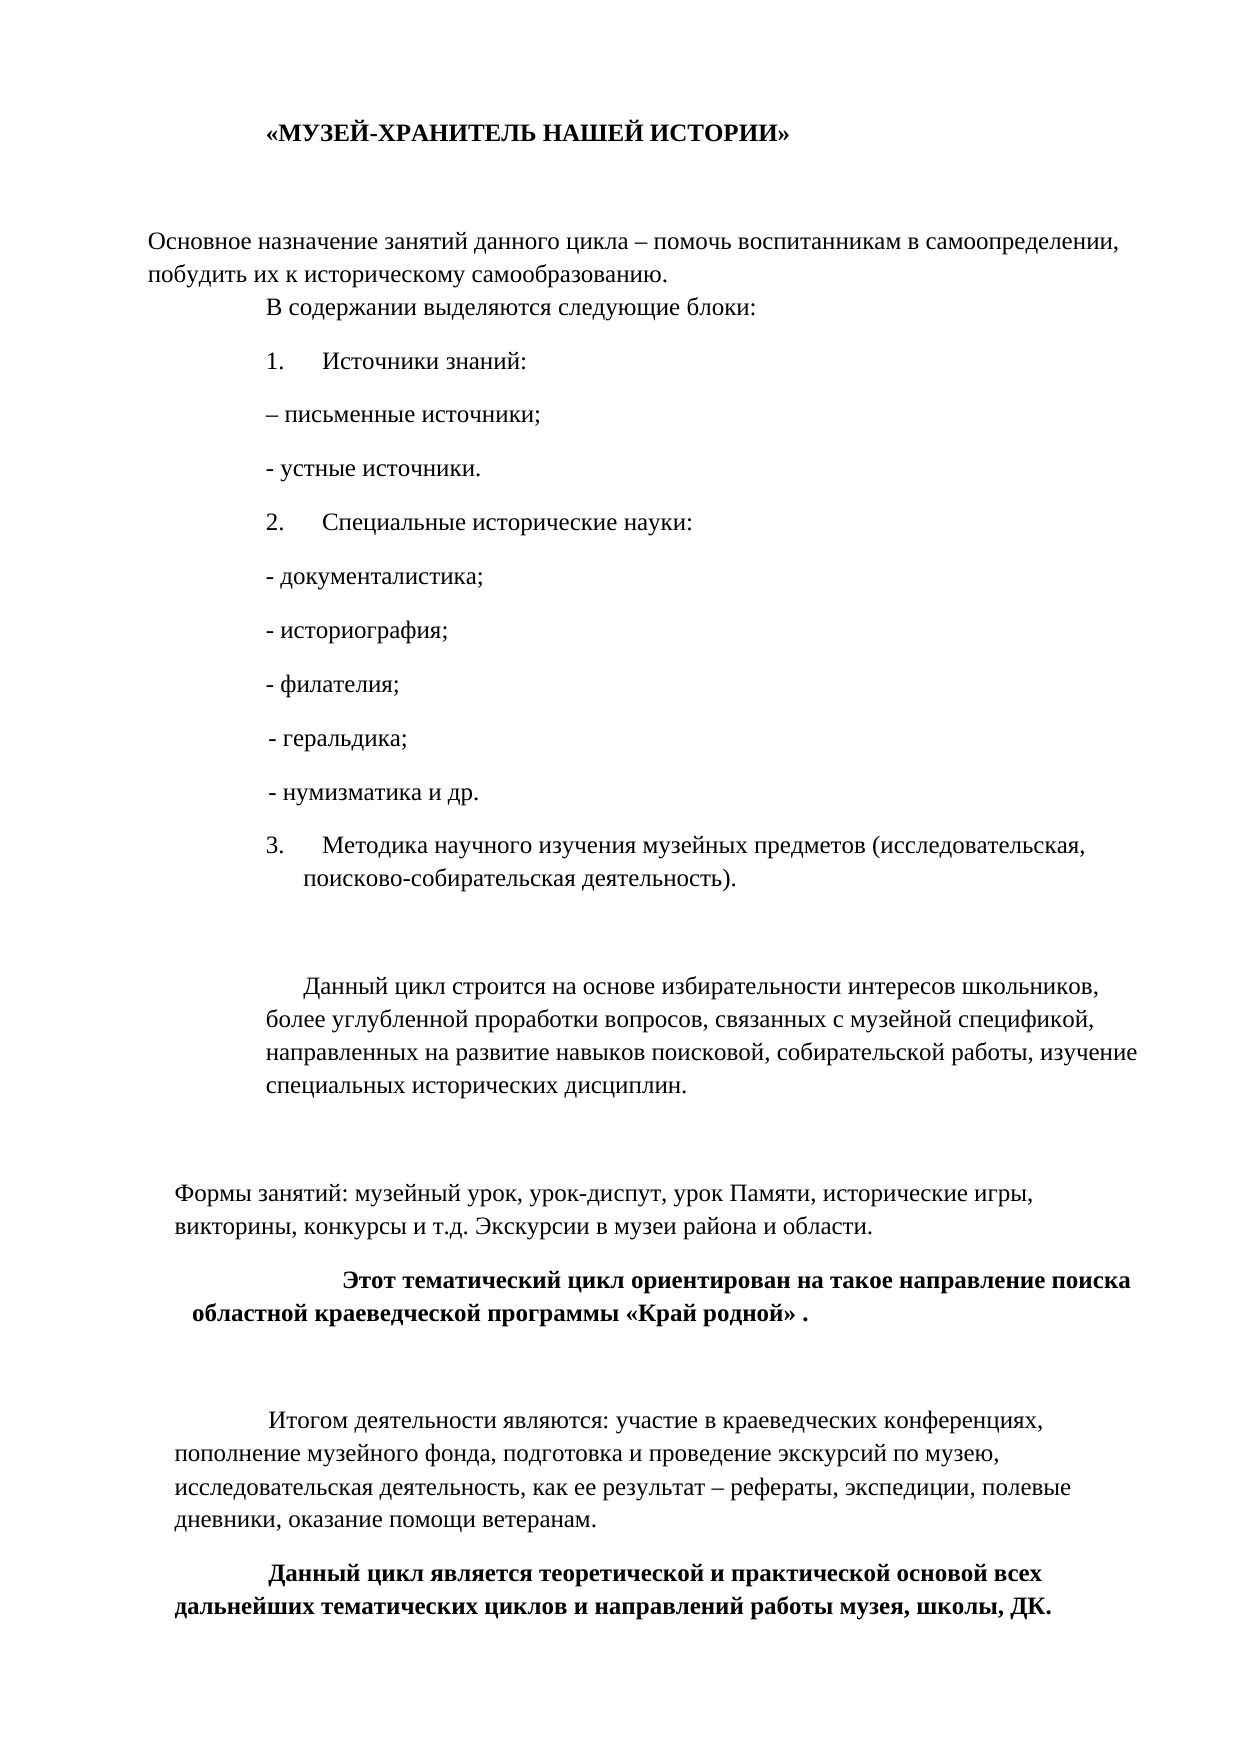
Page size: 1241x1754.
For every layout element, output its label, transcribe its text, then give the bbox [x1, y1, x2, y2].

text Основное назначение занятий данного цикла – помочь воспитанникам в самоопределении, побудить их к историческому самообразованию. [148, 226, 1152, 288]
text - документалистика; [192, 561, 1152, 590]
text – письменные источники; [266, 399, 1152, 428]
text - нумизматика и др. [118, 777, 1152, 805]
text 3. Методика научного изучения музейных предметов (исследовательская, поисково-собирательская деятельность). [266, 830, 1152, 892]
text 1. Источники знаний: [266, 346, 1152, 374]
text - филателия; [192, 669, 1152, 698]
text - устные источники. [192, 453, 1152, 482]
text Данный цикл строится на основе избирательности интересов школьников, более углубленной проработки вопросов, связанных с музейной спецификой, направленных на развитие навыков поисковой, собирательской работы, изучение специальных исторических дисциплин. [266, 971, 1152, 1099]
text 2. Специальные исторические науки: [266, 507, 1152, 536]
text В содержании выделяются следующие блоки: [266, 292, 1152, 321]
text - геральдика; [118, 723, 1152, 751]
text Формы занятий: музейный урок, урок-диспут, урок Памяти, исторические игры, викторины, конкурсы и т.д. Экскурсии в музеи района и области. [174, 1178, 1152, 1240]
text «МУЗЕЙ-ХРАНИТЕЛЬ НАШЕЙ ИСТОРИИ» [266, 118, 1152, 147]
text Этот тематический цикл ориентирован на такое направление поиска областной краеведческой программы «Край родной» . [192, 1265, 1152, 1327]
text - историография; [192, 615, 1152, 644]
text Итогом деятельности являются: участие в краеведческих конференциях, пополнение музейного фонда, подготовка и проведение экскурсий по музею, исследовательская деятельность, как ее результат – рефераты, экспедиции, полевые дневники, оказание помощи ветеранам. [174, 1406, 1152, 1533]
text Данный цикл является теоретической и практической основой всех дальнейших тематических циклов и направлений работы музея, школы, ДК. [174, 1558, 1152, 1620]
